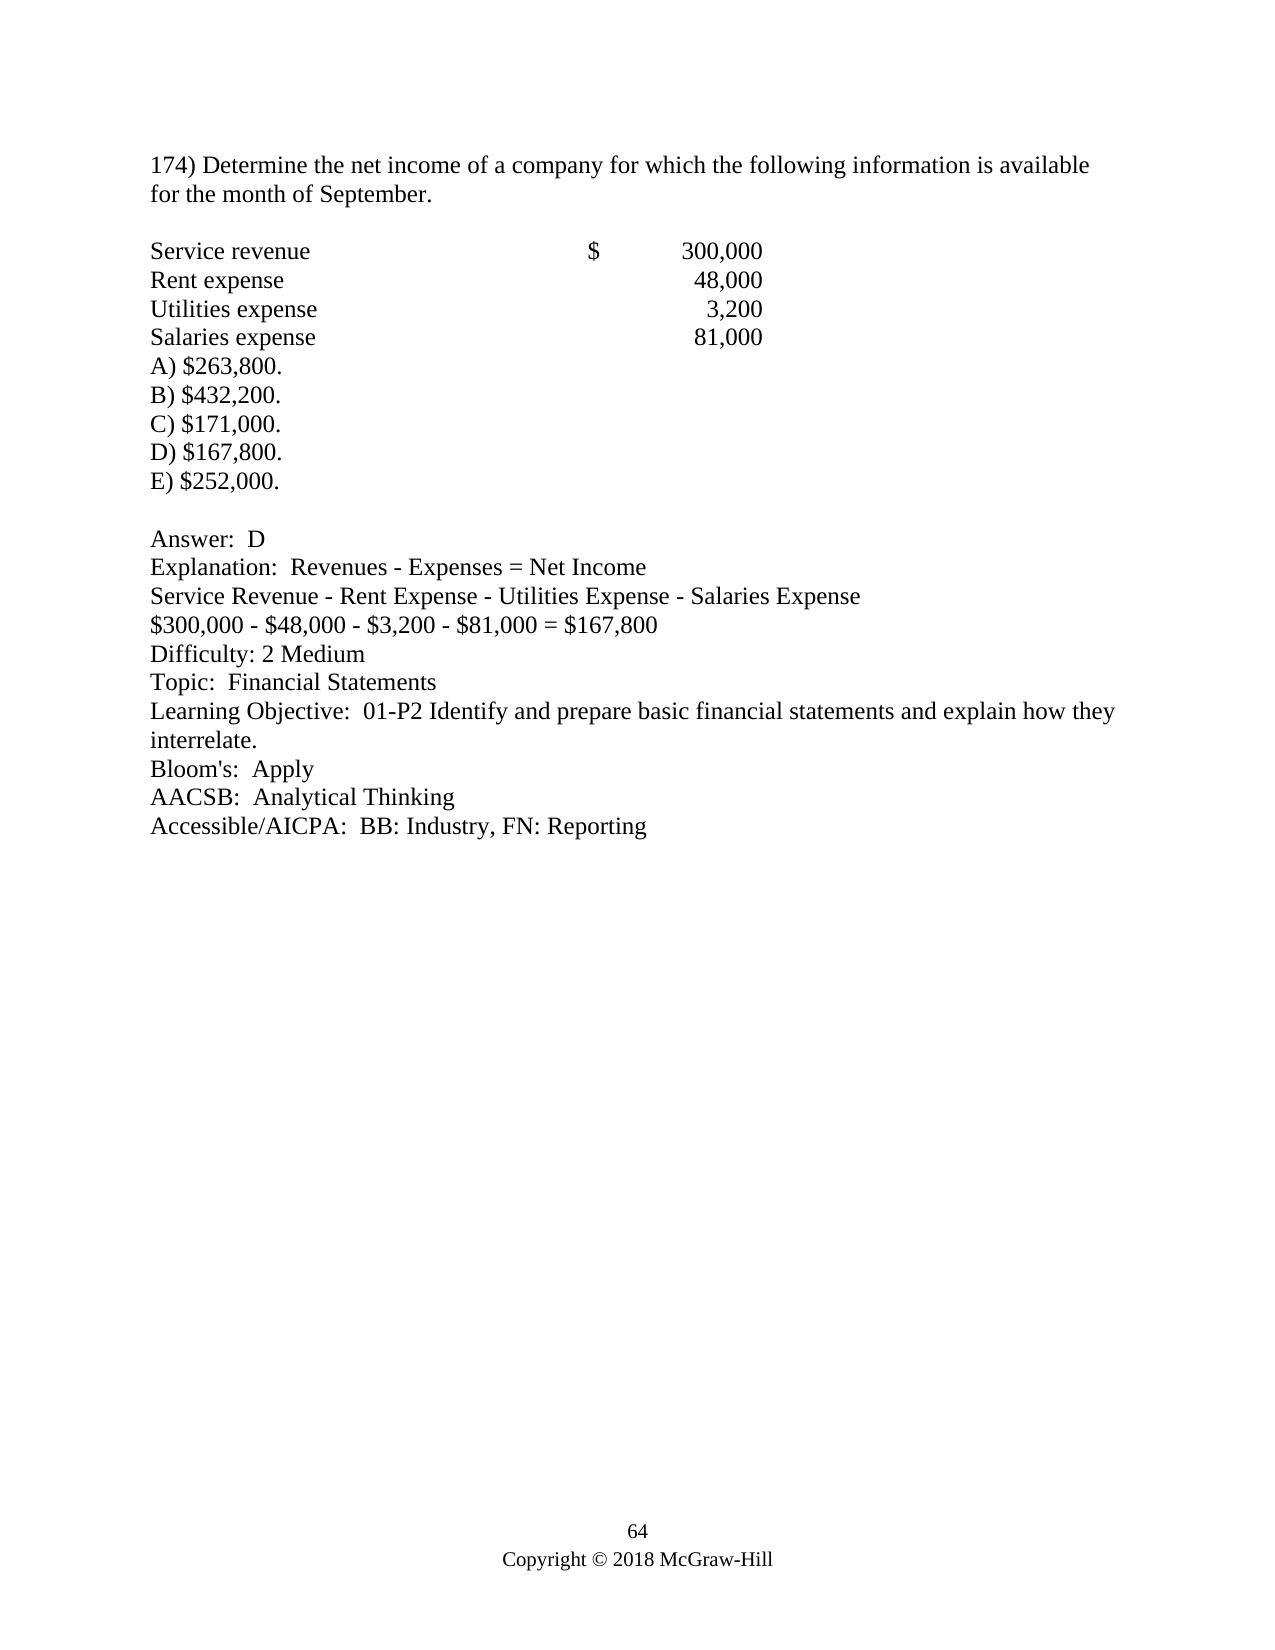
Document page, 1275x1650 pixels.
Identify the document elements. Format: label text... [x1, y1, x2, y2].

text Answer: D [150, 524, 1125, 552]
text Topic: Financial Statements [150, 667, 1125, 696]
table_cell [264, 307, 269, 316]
text $300,000 - $48,000 - $3,200 - $81,000 = $167,800 [150, 610, 1125, 639]
text Accessible/AICPA: BB: Industry, FN: Reporting [150, 811, 1125, 840]
text D) $167,800. [150, 437, 1125, 466]
text Bloom's: Apply [150, 754, 1125, 782]
text 174) Determine the net income of a company for which the following information is available for the month of September. [150, 150, 1125, 207]
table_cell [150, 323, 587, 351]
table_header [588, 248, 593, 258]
text E) $252,000. [150, 466, 1125, 495]
text Explanation: Revenues - Expenses = Net Income [150, 552, 1125, 581]
text AACSB: Analytical Thinking [150, 782, 1125, 811]
text Learning Objective: 01-P2 Identify and prepare basic financial statements and explain how they interrelate. [150, 696, 1125, 754]
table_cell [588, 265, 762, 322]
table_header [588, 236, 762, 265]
text A) $263,800. [150, 351, 1125, 380]
text C) $171,000. [150, 409, 1125, 437]
text Difficulty: 2 Medium [150, 639, 1125, 667]
text B) $432,200. [150, 380, 1125, 409]
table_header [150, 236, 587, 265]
text Service Revenue - Rent Expense - Utilities Expense - Salaries Expense [150, 581, 1125, 610]
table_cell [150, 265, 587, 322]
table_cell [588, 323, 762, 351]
